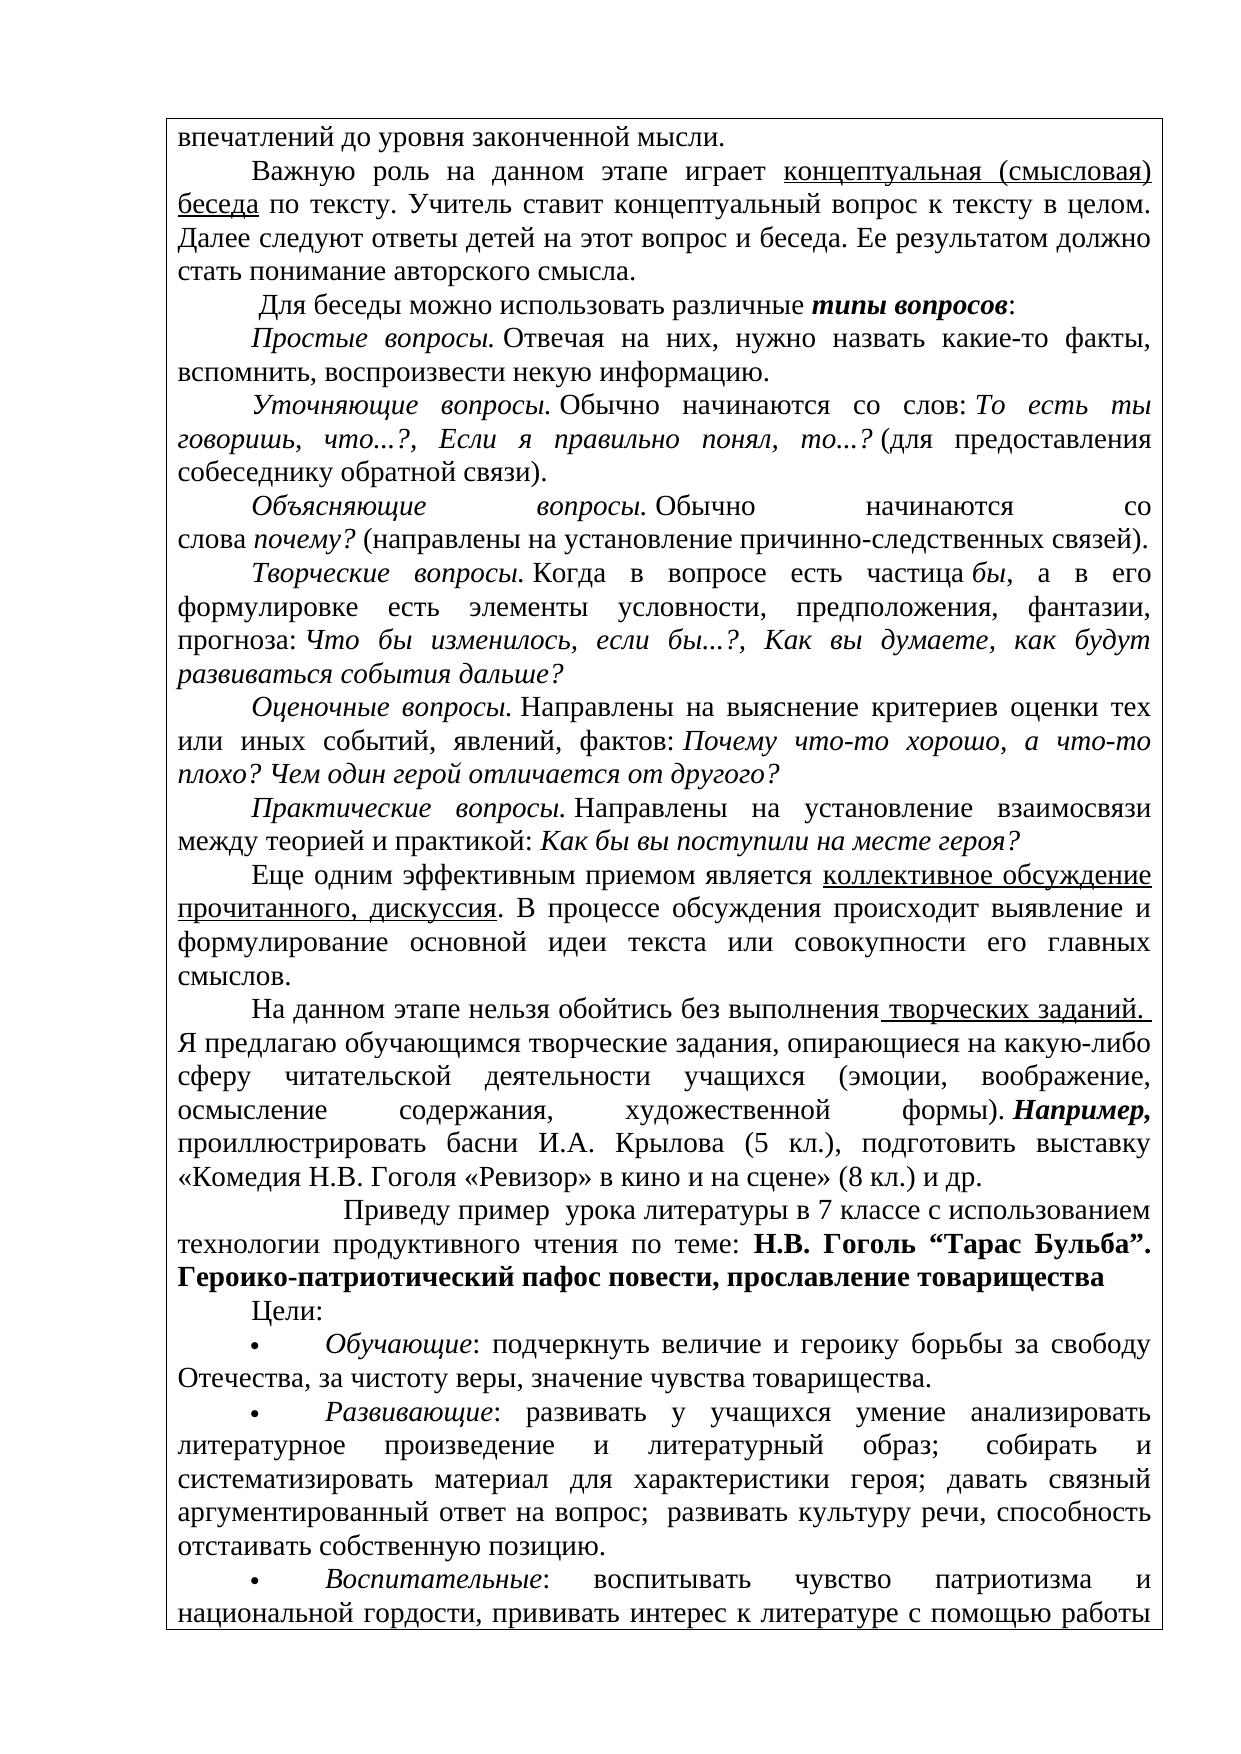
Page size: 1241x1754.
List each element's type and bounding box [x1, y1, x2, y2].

table_cell [167, 119, 1162, 1628]
